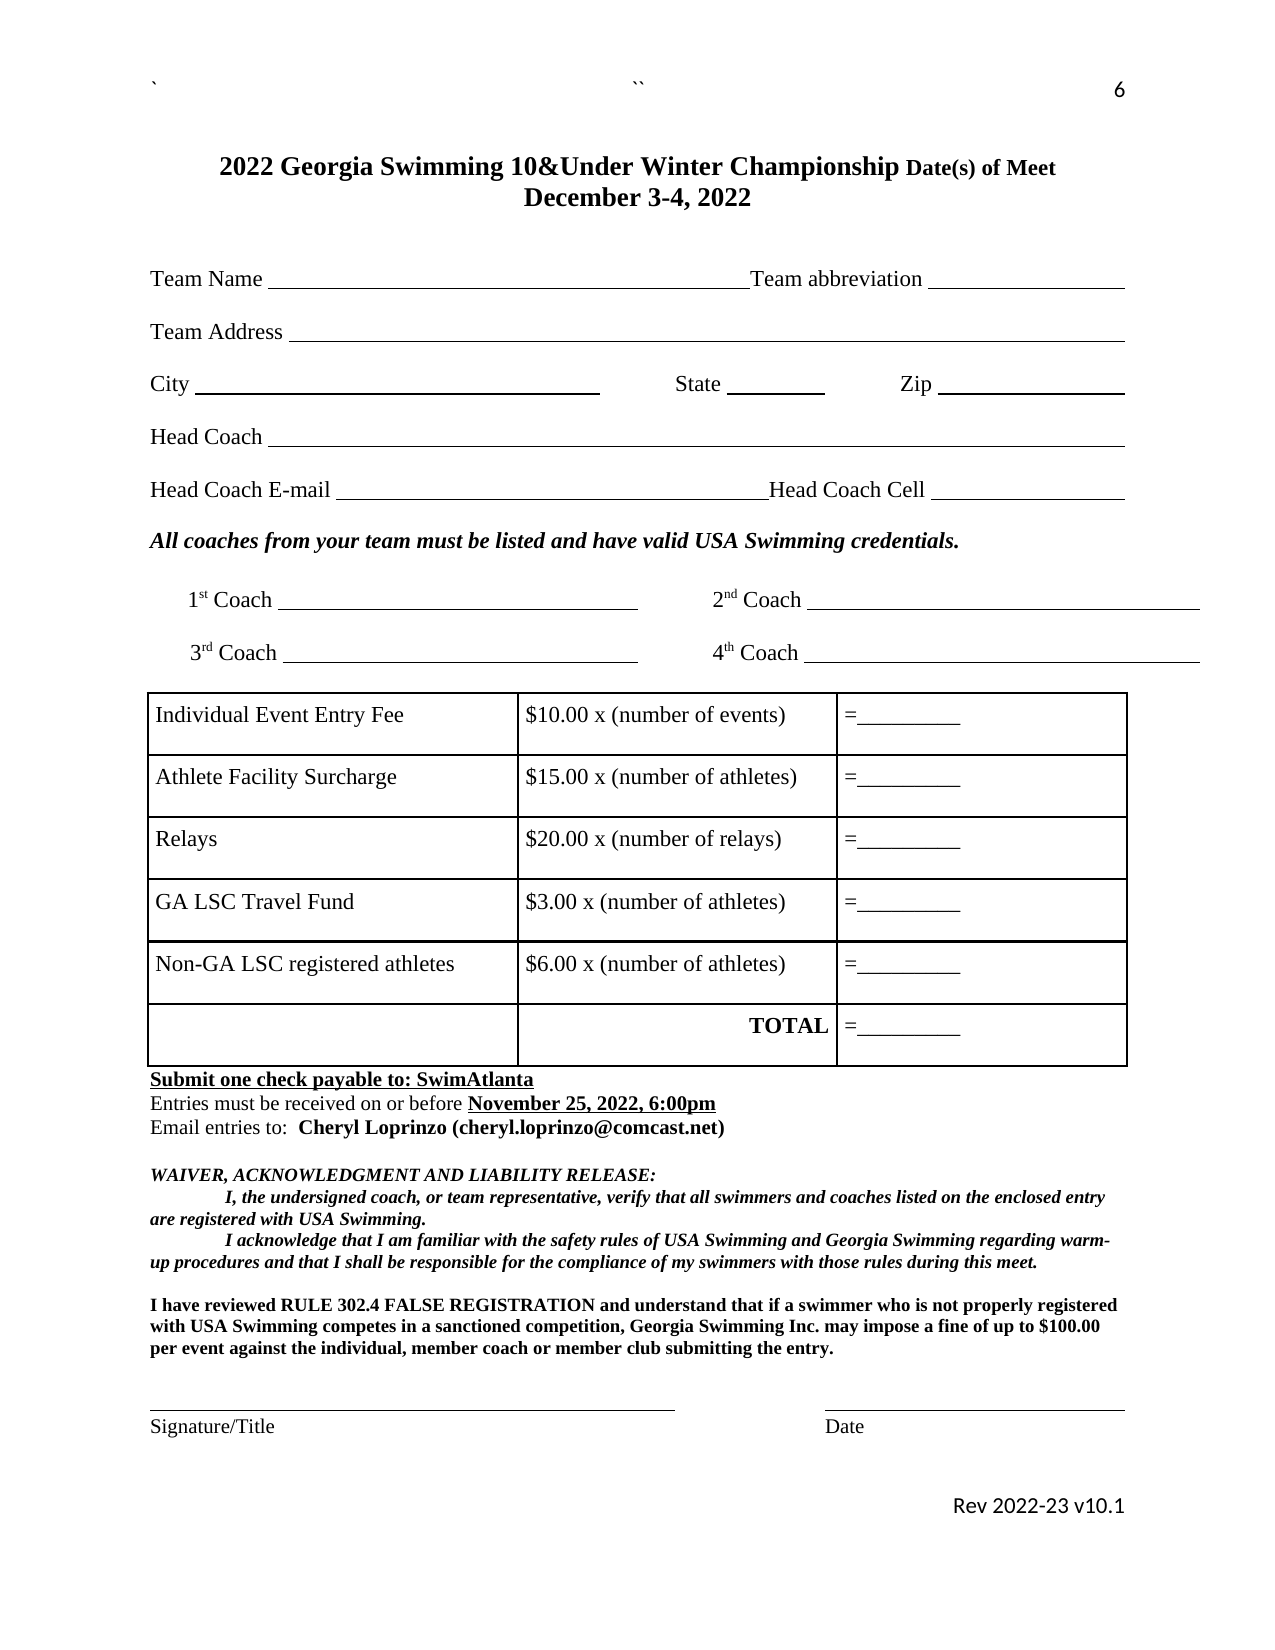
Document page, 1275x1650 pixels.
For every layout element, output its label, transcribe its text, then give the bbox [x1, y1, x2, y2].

text 1st Coach 2nd Coach [187, 586, 1125, 612]
table_cell =_________ [838, 1005, 1126, 1065]
table_cell $3.00 x (number of athletes) [519, 880, 836, 940]
table_header =_________ [838, 694, 1126, 754]
text I, the undersigned coach, or team representative, verify that all swimmers and coaches listed on the enclosed entry are registered with USA Swimming. [150, 1186, 1125, 1229]
table_cell $6.00 x (number of athletes) [519, 943, 836, 1002]
table_header $10.00 x (number of events) [519, 694, 836, 754]
text Team Address [150, 318, 1125, 344]
table_cell TOTAL [519, 1005, 836, 1065]
text 3rd Coach 4th Coach [150, 639, 1125, 665]
table_cell Athlete Facility Surcharge [149, 756, 517, 816]
table_header Individual Event Entry Fee [149, 694, 517, 754]
table_cell =_________ [838, 756, 1126, 816]
text Head Coach [150, 423, 1125, 449]
table_cell $20.00 x (number of relays) [519, 818, 836, 878]
text December 3-4, 2022 [150, 181, 1125, 212]
table_cell Non-GA LSC registered athletes [149, 943, 517, 1002]
text City State Zip [150, 370, 1125, 397]
table_cell $15.00 x (number of athletes) [519, 756, 836, 816]
table_cell GA LSC Travel Fund [149, 880, 517, 940]
text All coaches from your team must be listed and have valid USA Swimming credentials. [150, 527, 1125, 553]
text Email entries to: Cheryl Loprinzo (cheryl.loprinzo@comcast.net) [150, 1115, 1125, 1139]
table_cell [149, 1005, 517, 1065]
table_cell Relays [149, 818, 517, 878]
text Submit one check payable to: SwimAtlanta Entries must be received on or before November 25, 2022, 6:00pm [150, 1067, 1125, 1115]
table_cell =_________ [838, 880, 1126, 940]
text Team Name Team abbreviation [150, 265, 1125, 291]
text Head Coach E-mail Head Coach Cell [150, 476, 1125, 502]
text I acknowledge that I am familiar with the safety rules of USA Swimming and Georgia Swimming regarding warm-up procedures and that I shall be responsible for the compliance of my swimmers with those rules during this meet. [150, 1229, 1125, 1272]
text WAIVER, ACKNOWLEDGMENT AND LIABILITY RELEASE: [150, 1164, 1125, 1186]
text Signature/Title Date [150, 1414, 1125, 1438]
table_cell =_________ [838, 943, 1126, 1002]
table_cell =_________ [838, 818, 1126, 878]
text 2022 Georgia Swimming 10&Under Winter Championship Date(s) of Meet [150, 150, 1125, 181]
text I have reviewed RULE 302.4 FALSE REGISTRATION and understand that if a swimmer who is not properly registered with USA Swimming competes in a sanctioned competition, Georgia Swimming Inc. may impose a fine of up to $100.00 per event against the individual, member coach or member club submitting the entry. [150, 1294, 1125, 1358]
